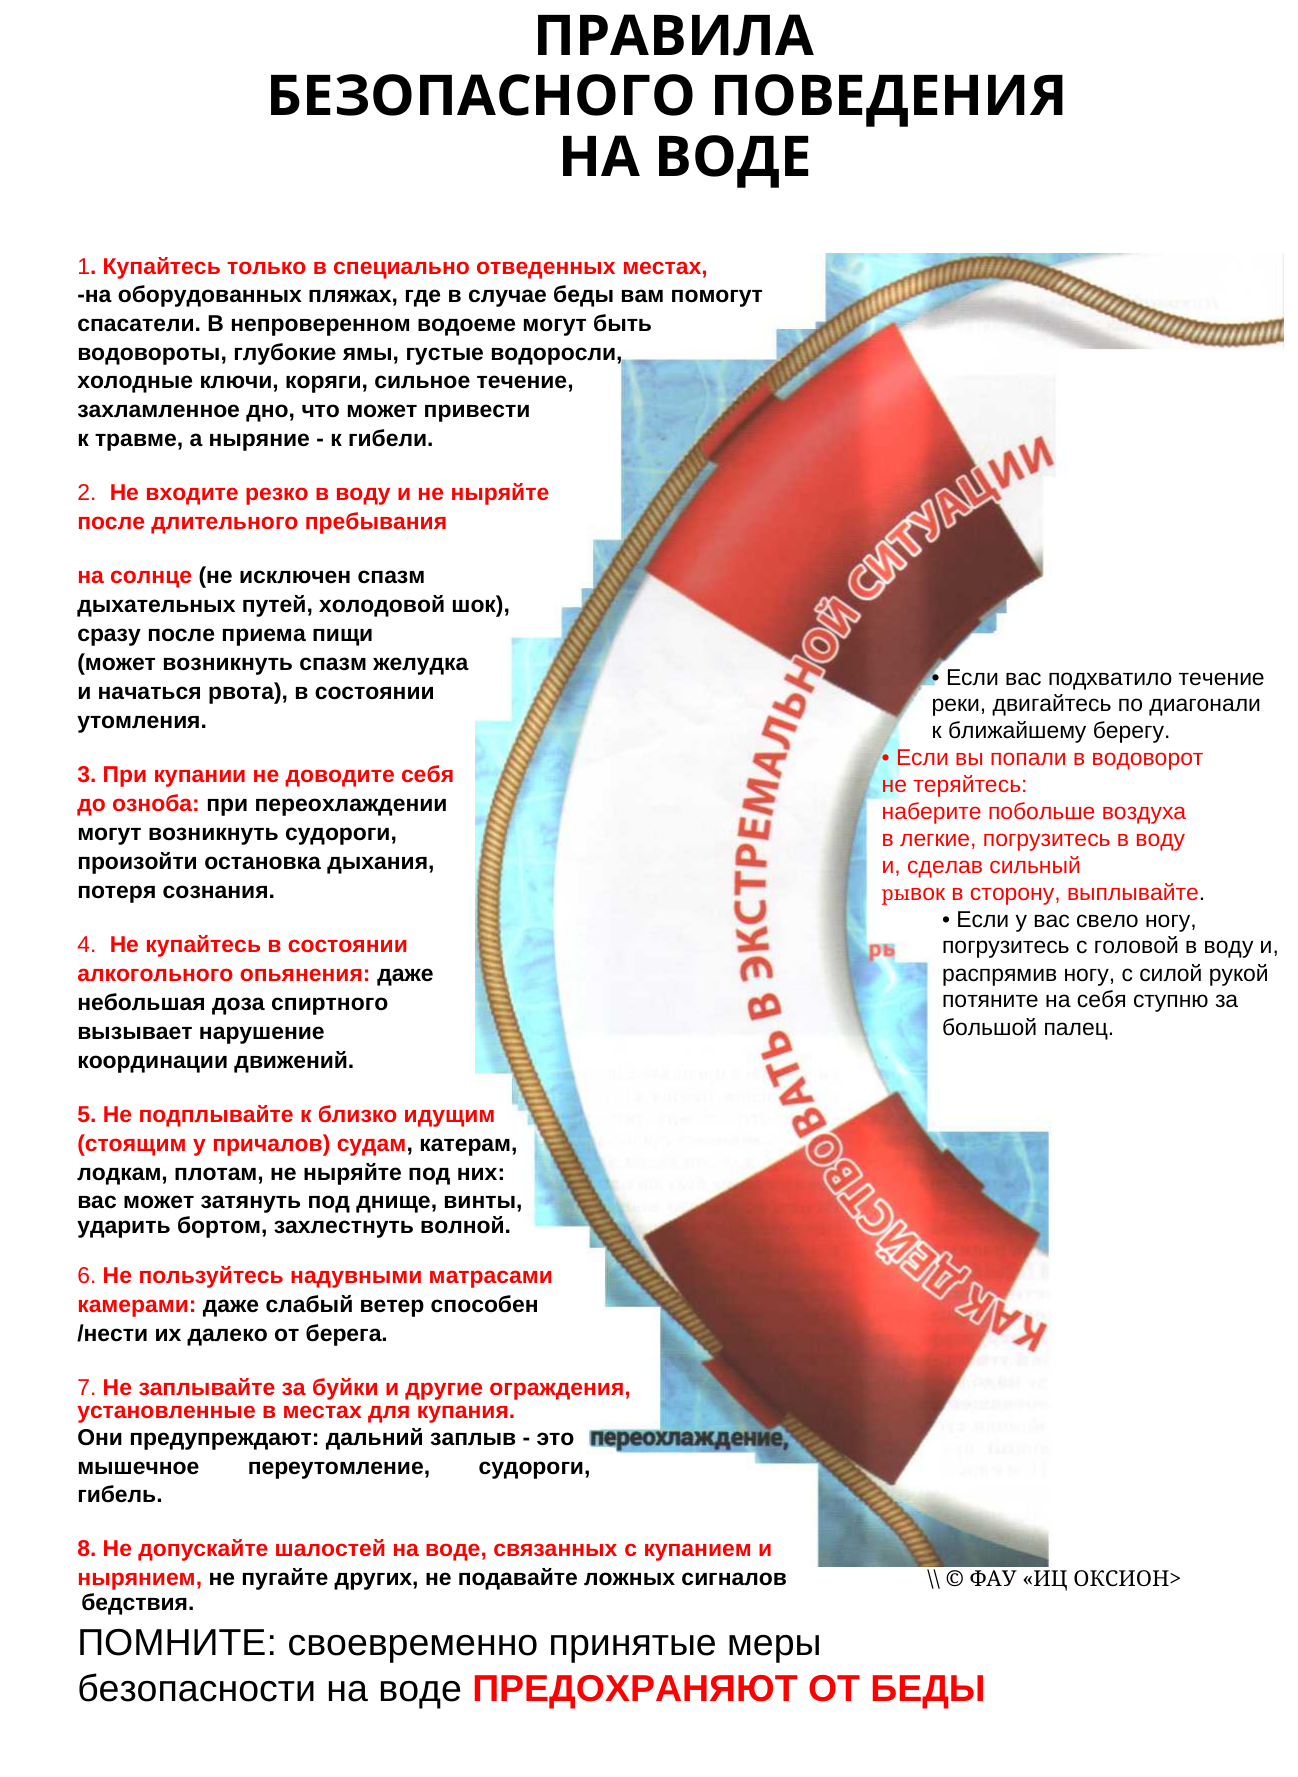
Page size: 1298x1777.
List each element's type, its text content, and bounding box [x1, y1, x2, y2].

text 7. Не заплывайте за буйки и другие ограждения, установленные в местах для купания. [77, 1377, 634, 1423]
text НА ВОДЕ [558, 128, 1068, 188]
list Не входите резко в воду и не ныряйте после длительного пребывания [77, 478, 580, 536]
text и начаться рвота), в состоянии утомления. [77, 676, 512, 734]
text безопасности на воде ПРЕДОХРАНЯЮТ ОТ БЕДЫ [77, 1665, 1021, 1710]
text \\ © ФАУ «ИЦ ОКСИОН> [927, 1569, 1182, 1591]
text 8. Не допускайте шалостей на воде, связанных с купанием и нырянием, не пугайте других, не подавайте ложных сигналов [77, 1533, 798, 1592]
text Они предупреждают: дальний заплыв - это мышечное переутомление, судороги, гибель. [77, 1423, 591, 1508]
text рывок в сторону, выплывайте. [881, 878, 1294, 905]
text -на оборудованных пляжах, где в случае беды вам помогут спасатели. В непроверенном водоеме могут быть [77, 279, 806, 337]
list Не купайтесь в состоянии алкогольного опьянения: даже небольшая доза спиртного вызывает нарушение координации движений. [77, 929, 472, 1074]
text ПРАВИЛА [533, 7, 1068, 67]
text ударить бортом, захлестнуть волной. [77, 1215, 534, 1238]
text камерами: даже слабый ветер способен [77, 1289, 557, 1318]
picture [475, 253, 1284, 1567]
text 5. Не подплывайте к близко идущим [77, 1099, 504, 1128]
text ПОМНИТЕ: своевременно принятые меры [77, 1619, 911, 1665]
text холодные ключи, коряги, сильное течение, захламленное дно, что может привести к травме, а ныряние - к гибели. [77, 366, 622, 453]
text бедствия. [81, 1592, 460, 1614]
text /нести их далеко от берега. [77, 1318, 557, 1347]
text (стоящим у причалов) судам, катерам, лодкам, плотам, не ныряйте под них: [77, 1128, 523, 1186]
text БЕЗОПАСНОГО ПОВЕДЕНИЯ [77, 67, 1068, 128]
text водовороты, глубокие ямы, густые водоросли, [77, 337, 664, 366]
text 3. При купании не доводите себя до озноба: при переохлаждении могут возникнуть судороги, произойти остановка дыхания, потеря сознания. [77, 759, 472, 904]
text наберите побольше воздуха в легкие, погрузитесь в воду и, сделав сильный [881, 797, 1201, 878]
text • Если вас подхватило течение реки, двигайтесь по диагонали к ближайшему берегу. [931, 664, 1273, 743]
text • Если у вас свело ногу, погрузитесь с головой в воду и, распрямив ногу, с силой рукой потяните на себя ступню за большой палец. [942, 905, 1294, 1040]
text вас может затянуть под днище, винты, [77, 1186, 534, 1215]
text сразу после приема пищи (может возникнуть спазм желудка [77, 618, 517, 676]
text • Если вы попали в водоворот не теряйтесь: [881, 743, 1223, 797]
text на солнце (не исключен спазм дыхательных путей, холодовой шок), [77, 561, 580, 618]
text 1. Купайтесь только в специально отведенных местах, [77, 256, 806, 279]
text 6. Не пользуйтесь надувными матрасами [77, 1260, 573, 1289]
